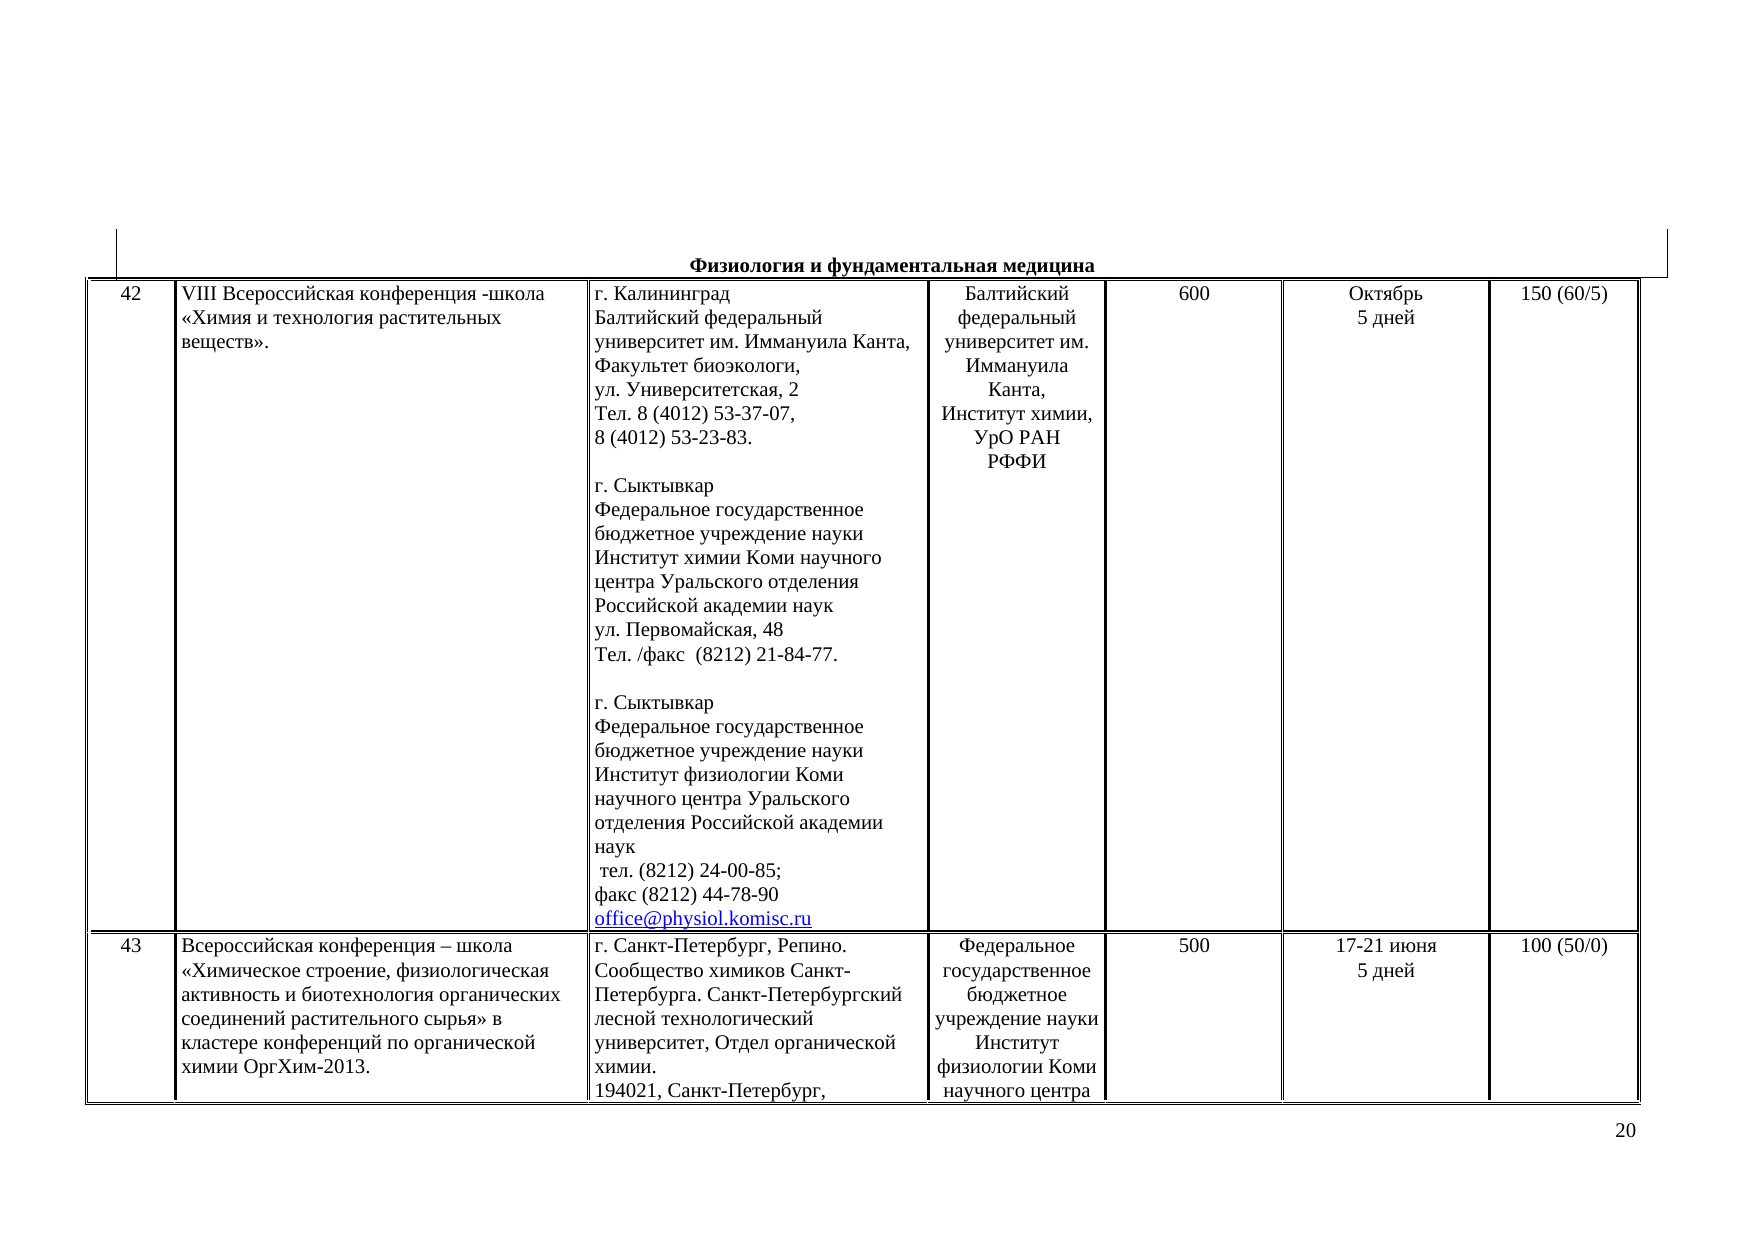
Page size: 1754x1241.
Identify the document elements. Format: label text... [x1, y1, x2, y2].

table_cell 100 (50/0) [1489, 934, 1639, 1102]
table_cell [175, 934, 588, 1102]
table_cell Балтийский федеральный университет им. Иммануила Канта, Институт химии, УрО РАН РФФИ [930, 281, 1104, 930]
table_cell 17-21 июня 5 дней [1283, 934, 1489, 1102]
table_cell г. Калининград Балтийский федеральный университет им. Иммануила Канта, Факультет биоэкологи, ул. Университетская, 2 Тел. 8 (4012) 53-37-07, 8 (4012) 53-23-83. г. Сыктывкар Федеральное государственное бюджетное учреждение науки Институт химии Коми научного центра Уральского отделения Российской академии наук ул. Первомайская, 48 Тел. /факс (8212) 21-84-77. г. Сыктывкар Федеральное государственное бюджетное учреждение науки Институт физиологии Коми научного центра Уральского отделения Российской академии наук тел. (8212) 24-00-85; факс (8212) 44-78-90 office@physiol.komisc.ru [590, 281, 927, 930]
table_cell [589, 934, 928, 1102]
table_cell VIII Всероссийская конференция -школа «Химия и технология растительных веществ». [177, 281, 587, 930]
table_cell 43 [88, 930, 175, 1102]
table_cell 150 (60/5) [1491, 281, 1637, 930]
table_header Физиология и фундаментальная медицина [117, 229, 1667, 277]
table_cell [928, 934, 1105, 1102]
table_cell 600 [1107, 281, 1281, 930]
table_cell 500 [1105, 934, 1283, 1102]
table_cell Октябрь 5 дней [1284, 281, 1488, 930]
table_cell 42 [86, 277, 174, 930]
